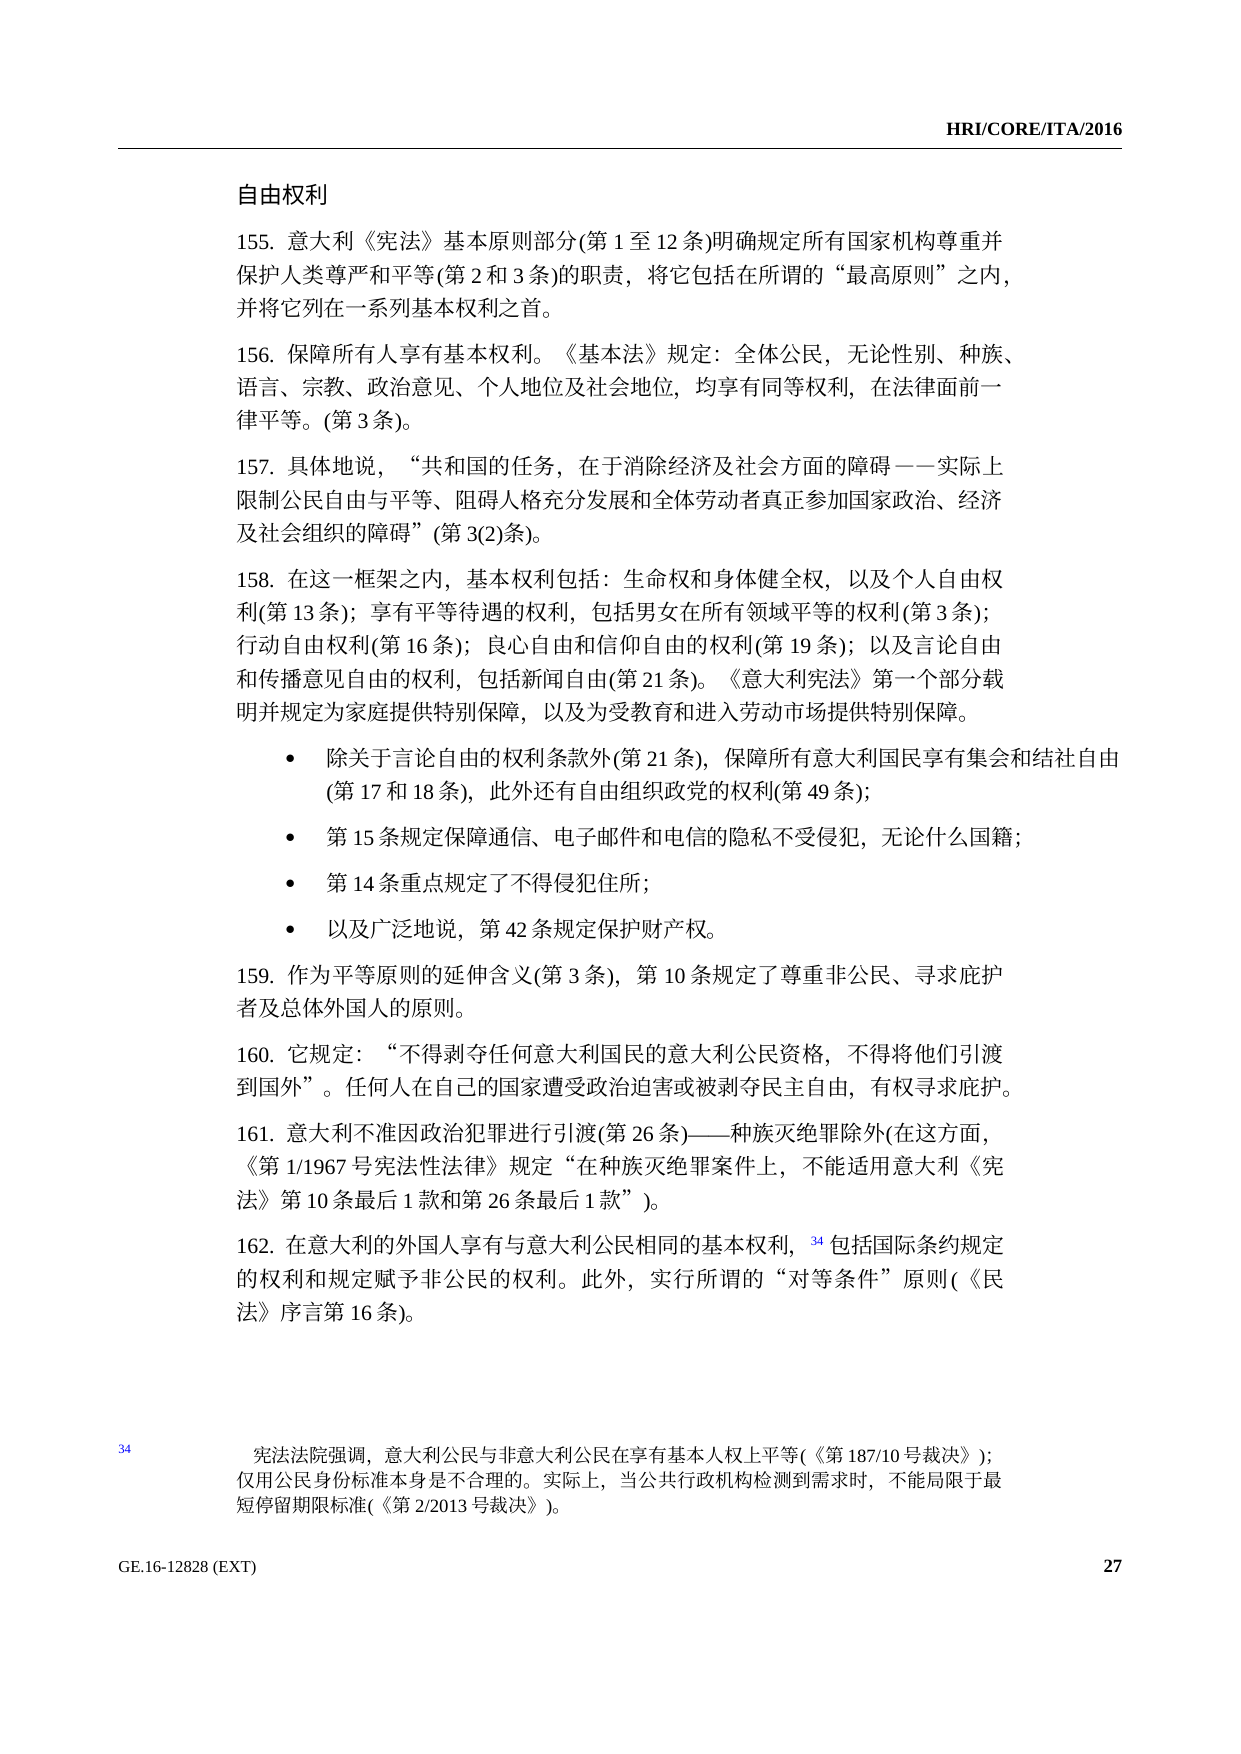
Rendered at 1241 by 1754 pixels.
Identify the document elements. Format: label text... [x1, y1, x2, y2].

text 158. 在这一框架之内，基本权利包括：生命权和身体健全权，以及个人自由权利(第13条)；享有平等待遇的权利，包括男女在所有领域平等的权利(第3条)；行动自由权利(第16条)；良心自由和信仰自由的权利(第19条)；以及言论自由和传播意见自由的权利，包括新闻自由(第21条)。《意大利宪法》第一个部分载明并规定为家庭提供特别保障，以及为受教育和进入劳动市场提供特别保障。 [236, 561, 1004, 727]
text 155. 意大利《宪法》基本原则部分(第1至12条)明确规定所有国家机构尊重并保护人类尊严和平等(第2和3条)的职责，将它包括在所谓的“最高原则”之内，并将它列在一系列基本权利之首。 [236, 223, 1004, 323]
text 159. 作为平等原则的延伸含义(第3条)，第10条规定了尊重非公民、寻求庇护者及总体外国人的原则。 [236, 956, 1004, 1023]
text 161. 意大利不准因政治犯罪进行引渡(第26条)――种族灭绝罪除外(在这方面，《第1/1967号宪法性法律》规定“在种族灭绝罪案件上，不能适用意大利《宪法》第10条最后1款和第26条最后1款”)。 [236, 1115, 1004, 1215]
text 162. 在意大利的外国人享有与意大利公民相同的基本权利， 包括国际条约规定的权利和规定赋予非公民的权利。此外，实行所谓的“对等条件”原则(《民法》序言第16条)。 [236, 1227, 1004, 1327]
text 以及广泛地说，第42条规定保护财产权。 [286, 911, 1122, 944]
text 157. 具体地说，“共和国的任务，在于消除经济及社会方面的障碍――实际上限制公民自由与平等、阻碍人格充分发展和全体劳动者真正参加国家政治、经济及社会组织的障碍”(第3(2)条)。 [236, 448, 1004, 548]
text 156. 保障所有人享有基本权利。《基本法》规定：全体公民，无论性别、种族、语言、宗教、政治意见、个人地位及社会地位，均享有同等权利，在法律面前一律平等。(第3条)。 [236, 336, 1004, 436]
text 自由权利 [118, 177, 1004, 211]
text 第14条重点规定了不得侵犯住所； [286, 865, 1122, 898]
text 除关于言论自由的权利条款外(第21条)，保障所有意大利国民享有集会和结社自由(第17和18条)，此外还有自由组织政党的权利(第49条)； [286, 740, 1122, 806]
text 160. 它规定：“不得剥夺任何意大利国民的意大利公民资格，不得将他们引渡到国外”。任何人在自己的国家遭受政治迫害或被剥夺民主自由，有权寻求庇护。 [236, 1036, 1004, 1102]
text 第15条规定保障通信、电子邮件和电信的隐私不受侵犯，无论什么国籍； [286, 819, 1122, 852]
